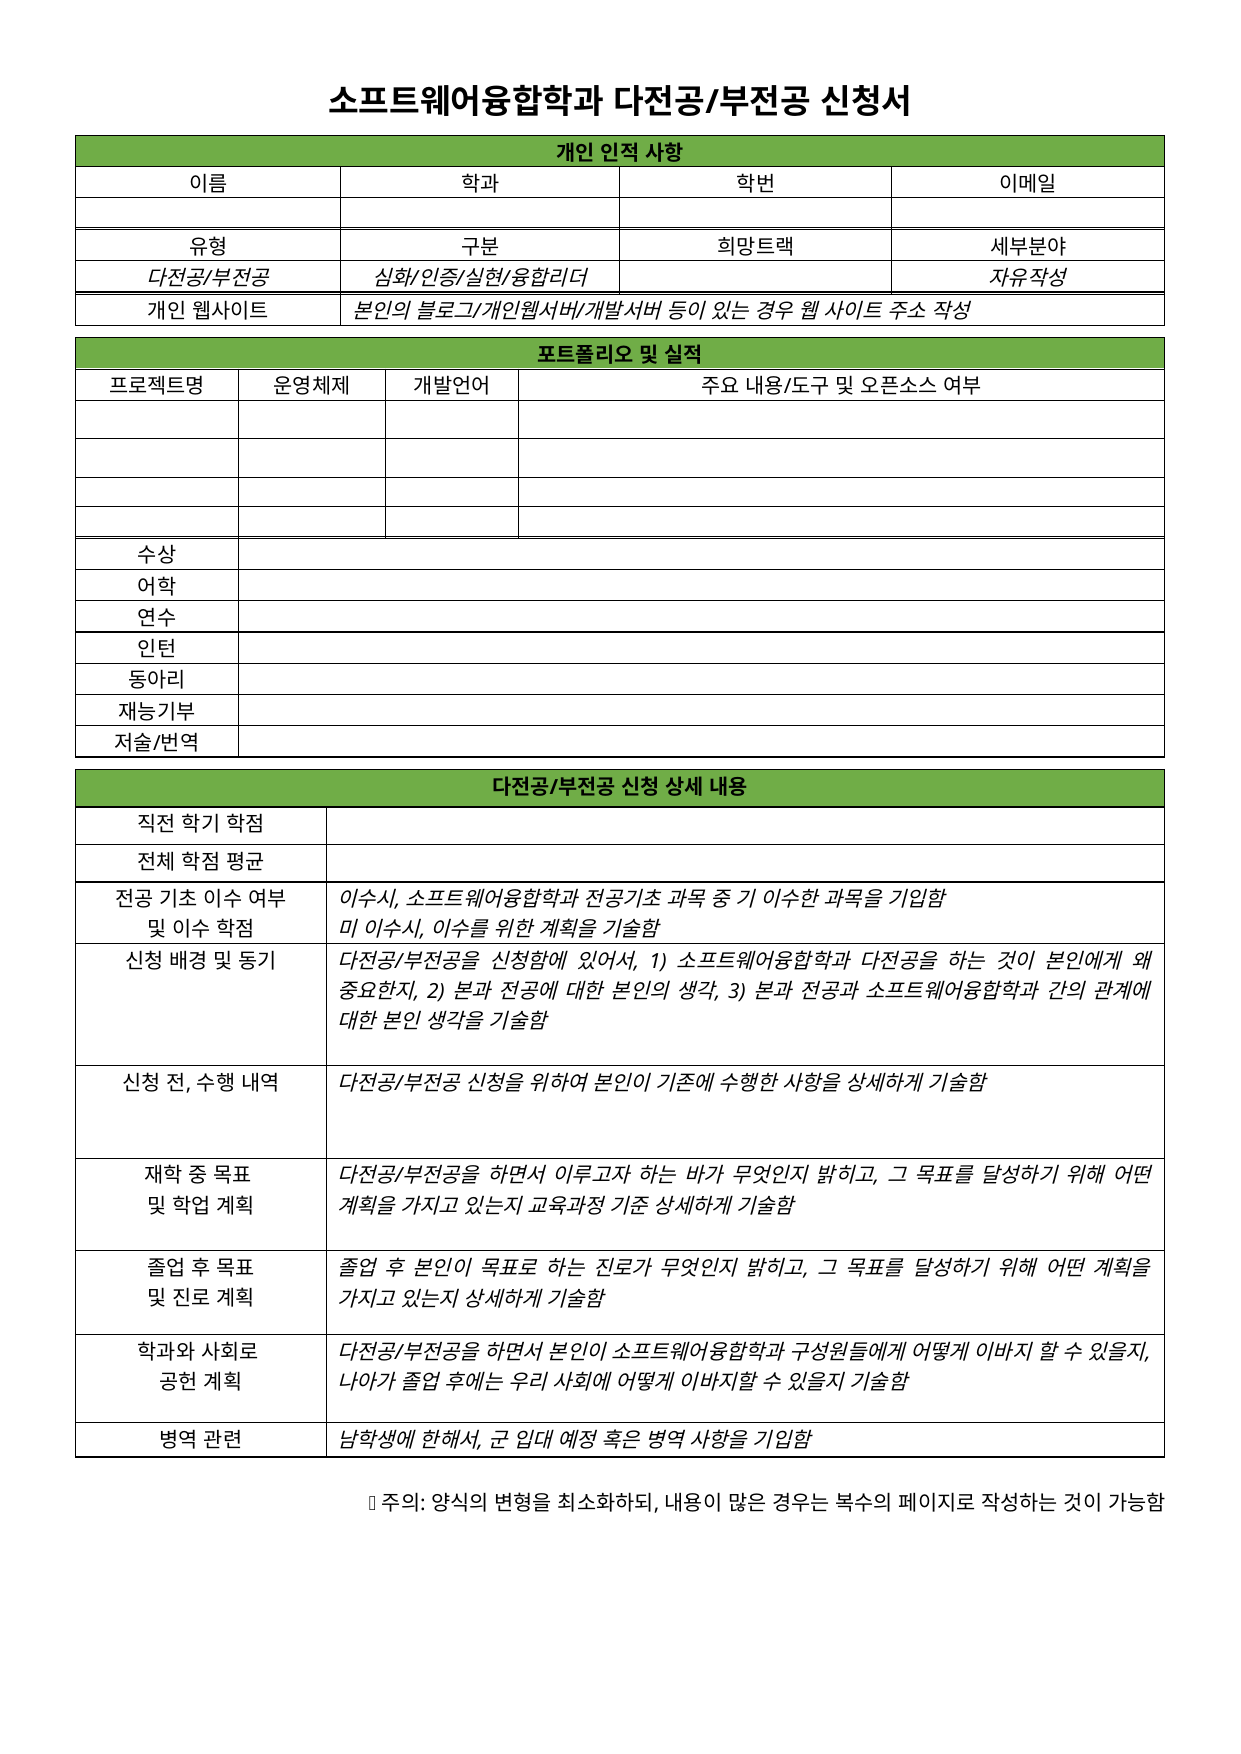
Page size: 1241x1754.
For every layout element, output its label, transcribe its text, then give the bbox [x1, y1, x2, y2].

table_cell [76, 507, 238, 536]
text 주의: 양식의 변형을 최소화하되, 내용이 많은 경우는 복수의 페이지로 작성하는 것이 가능함 [75, 1486, 1165, 1516]
table_cell 개발언어 [386, 370, 518, 400]
table_cell [76, 478, 238, 506]
table_cell [239, 695, 1164, 725]
table_cell [327, 845, 1164, 881]
table_cell 이름 [76, 167, 340, 197]
table_cell 연수 [76, 601, 238, 631]
table_cell 수상 [76, 539, 238, 569]
table_cell 주요 내용/도구 및 오픈소스 여부 [519, 370, 1164, 400]
table_cell [386, 507, 518, 536]
table_cell [239, 507, 385, 536]
table_cell [239, 570, 1164, 600]
table_cell [239, 401, 385, 438]
table_cell 졸업 후 목표 및 진로 계획 [76, 1251, 326, 1334]
table_cell [892, 198, 1164, 227]
table_cell [341, 198, 619, 227]
table_cell 프로젝트명 [76, 370, 238, 400]
table_cell [386, 478, 518, 506]
table_cell 학과 [341, 167, 619, 197]
table_cell 학과와 사회로 공헌 계획 [76, 1335, 326, 1422]
table_cell 전체 학점 평균 [76, 845, 326, 881]
table_cell 졸업 후 본인이 목표로 하는 진로가 무엇인지 밝히고, 그 목표를 달성하기 위해 어떤 계획을 가지고 있는지 상세하게 기술함 [327, 1251, 1164, 1334]
table_cell 신청 전, 수행 내역 [76, 1066, 326, 1158]
table_cell 이수시, 소프트웨어융합학과 전공기초 과목 중 기 이수한 과목을 기입함 미 이수시, 이수를 위한 계획을 기술함 [327, 883, 1164, 943]
table_cell 재능기부 [76, 695, 238, 725]
table_cell [239, 726, 1164, 756]
table_cell 신청 배경 및 동기 [76, 944, 326, 1065]
table_cell [620, 198, 891, 227]
table_cell 저술/번역 [76, 726, 238, 756]
table_header 개인 인적 사항 [76, 136, 1164, 166]
table_cell 개인 웹사이트 [76, 295, 340, 325]
table_cell 다전공/부전공 신청을 위하여 본인이 기존에 수행한 사항을 상세하게 기술함 [327, 1066, 1164, 1158]
table_cell 희망트랙 [620, 230, 891, 260]
text 소프트웨어융합학과 다전공/부전공 신청서 [75, 75, 1165, 123]
table_cell 어학 [76, 570, 238, 600]
table_cell [239, 601, 1164, 631]
table_cell 재학 중 목표 및 학업 계획 [76, 1159, 326, 1250]
table_cell 다전공/부전공을 하면서 본인이 소프트웨어융합학과 구성원들에게 어떻게 이바지 할 수 있을지, 나아가 졸업 후에는 우리 사회에 어떻게 이바지할 수 있을지 기술함 [327, 1335, 1164, 1422]
table_cell 구분 [341, 230, 619, 260]
table_cell [519, 401, 1164, 438]
table_cell [519, 439, 1164, 477]
table_cell [239, 633, 1164, 663]
table_cell [386, 401, 518, 438]
table_cell 심화/인증/실현/융합리더 [341, 261, 619, 291]
table_cell [386, 439, 518, 477]
table_cell 다전공/부전공 [76, 261, 340, 291]
table_cell [519, 478, 1164, 506]
table_cell 이메일 [892, 167, 1164, 197]
table_cell 인턴 [76, 633, 238, 663]
table_header 포트폴리오 및 실적 [76, 338, 1164, 368]
table_cell 직전 학기 학점 [76, 808, 326, 844]
table_cell 병역 관련 [76, 1423, 326, 1456]
table_cell [239, 439, 385, 477]
table_cell 다전공/부전공을 하면서 이루고자 하는 바가 무엇인지 밝히고, 그 목표를 달성하기 위해 어떤 계획을 가지고 있는지 교육과정 기준 상세하게 기술함 [327, 1159, 1164, 1250]
table_cell 전공 기초 이수 여부 및 이수 학점 [76, 883, 326, 943]
table_cell 운영체제 [239, 370, 385, 400]
table_cell [327, 808, 1164, 844]
table_cell [239, 478, 385, 506]
table_cell 본인의 블로그/개인웹서버/개발서버 등이 있는 경우 웹 사이트 주소 작성 [341, 295, 1164, 325]
table_cell 다전공/부전공을 신청함에 있어서, 1) 소프트웨어융합학과 다전공을 하는 것이 본인에게 왜 중요한지, 2) 본과 전공에 대한 본인의 생각, 3) 본과 전공과 소프트웨어융합학과 간의 관계에 대한 본인 생각을 기술함 [327, 944, 1164, 1065]
table_cell [519, 507, 1164, 536]
table_cell [239, 664, 1164, 694]
table_cell [76, 198, 340, 227]
table_cell 유형 [76, 230, 340, 260]
table_cell [76, 401, 238, 438]
table_cell 세부분야 [892, 230, 1164, 260]
table_cell [620, 261, 891, 291]
table_cell 자유작성 [892, 261, 1164, 291]
table_cell [76, 439, 238, 477]
table_cell 동아리 [76, 664, 238, 694]
table_cell 학번 [620, 167, 891, 197]
table_cell 남학생에 한해서, 군 입대 예정 혹은 병역 사항을 기입함 [327, 1423, 1164, 1456]
table_cell [239, 539, 1164, 569]
table_header 다전공/부전공 신청 상세 내용 [76, 770, 1164, 806]
